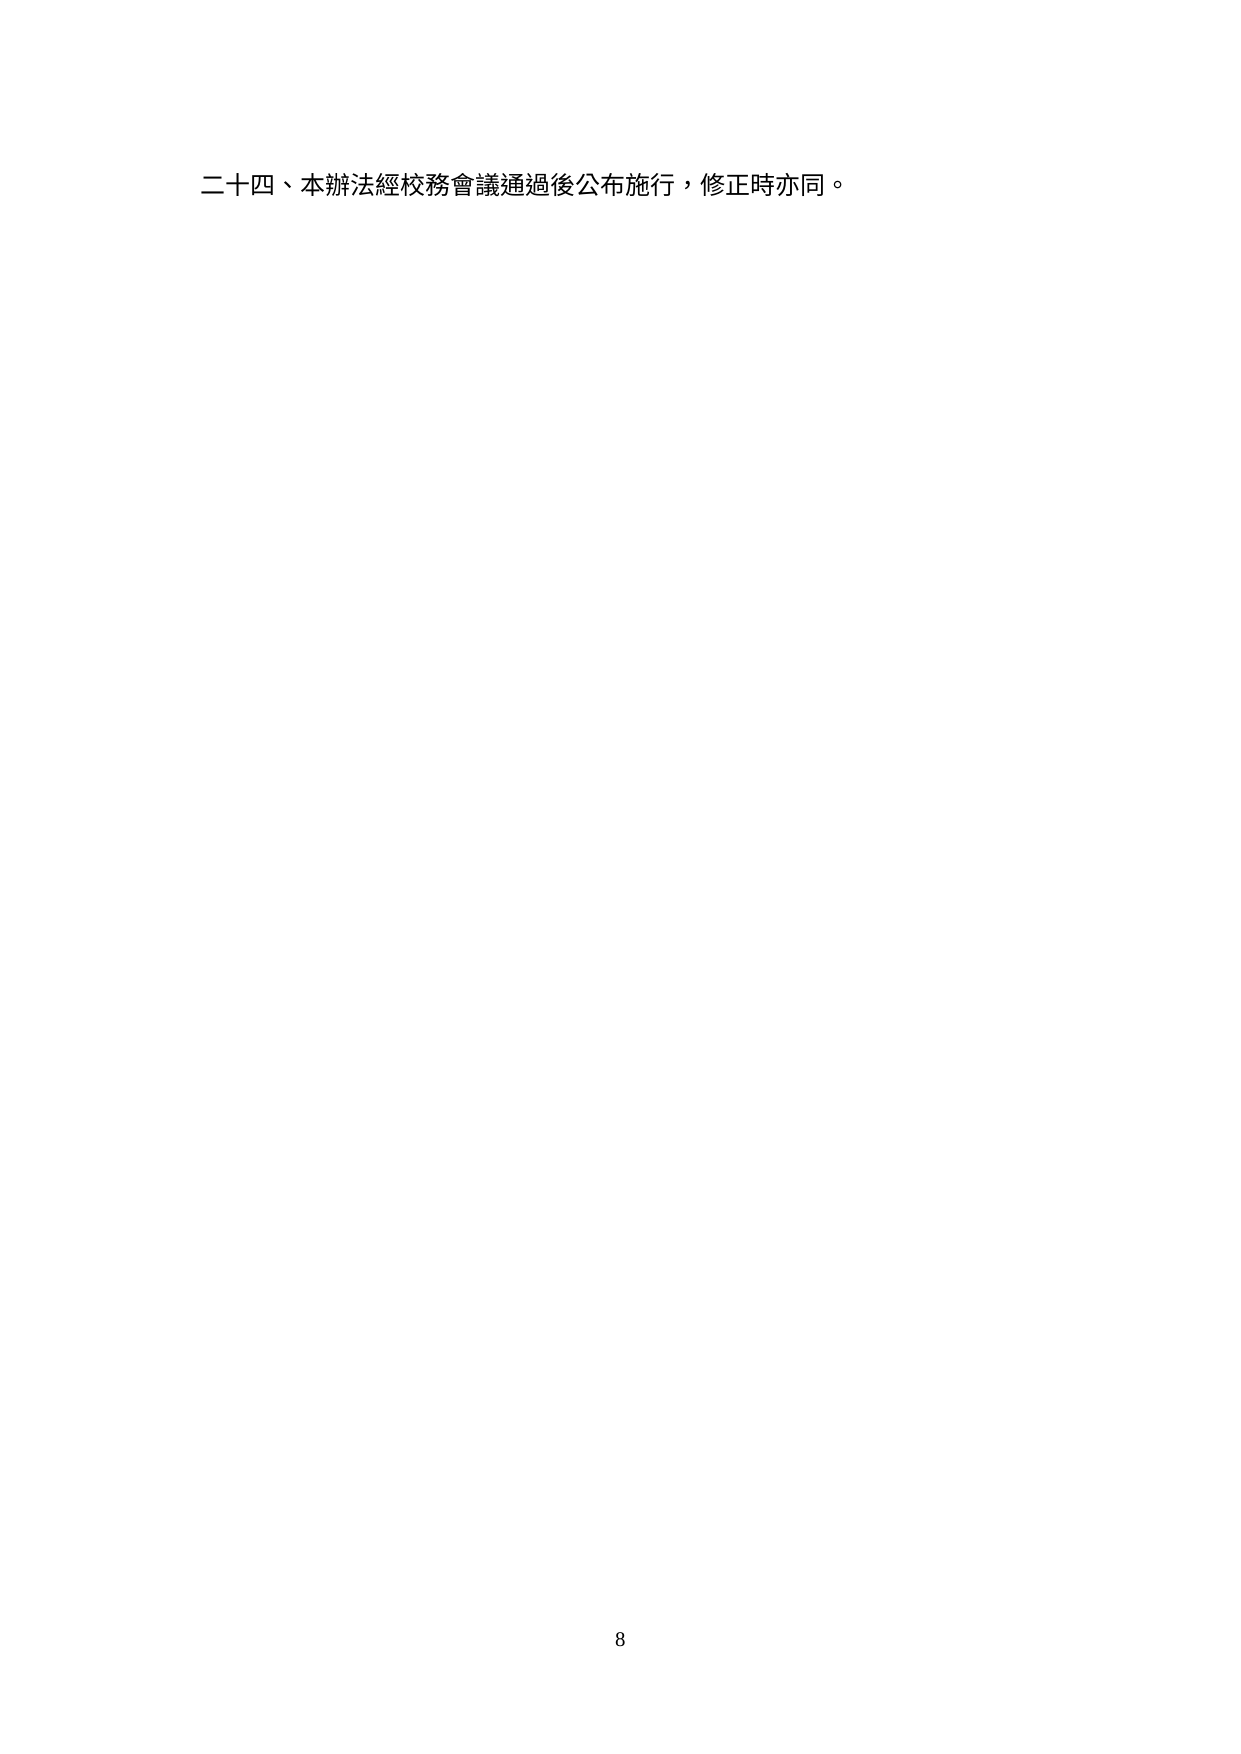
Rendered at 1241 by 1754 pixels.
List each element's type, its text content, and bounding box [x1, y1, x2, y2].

text 二十四、本辦法經校務會議通過後公布施行，修正時亦同。 [187, 164, 1053, 202]
